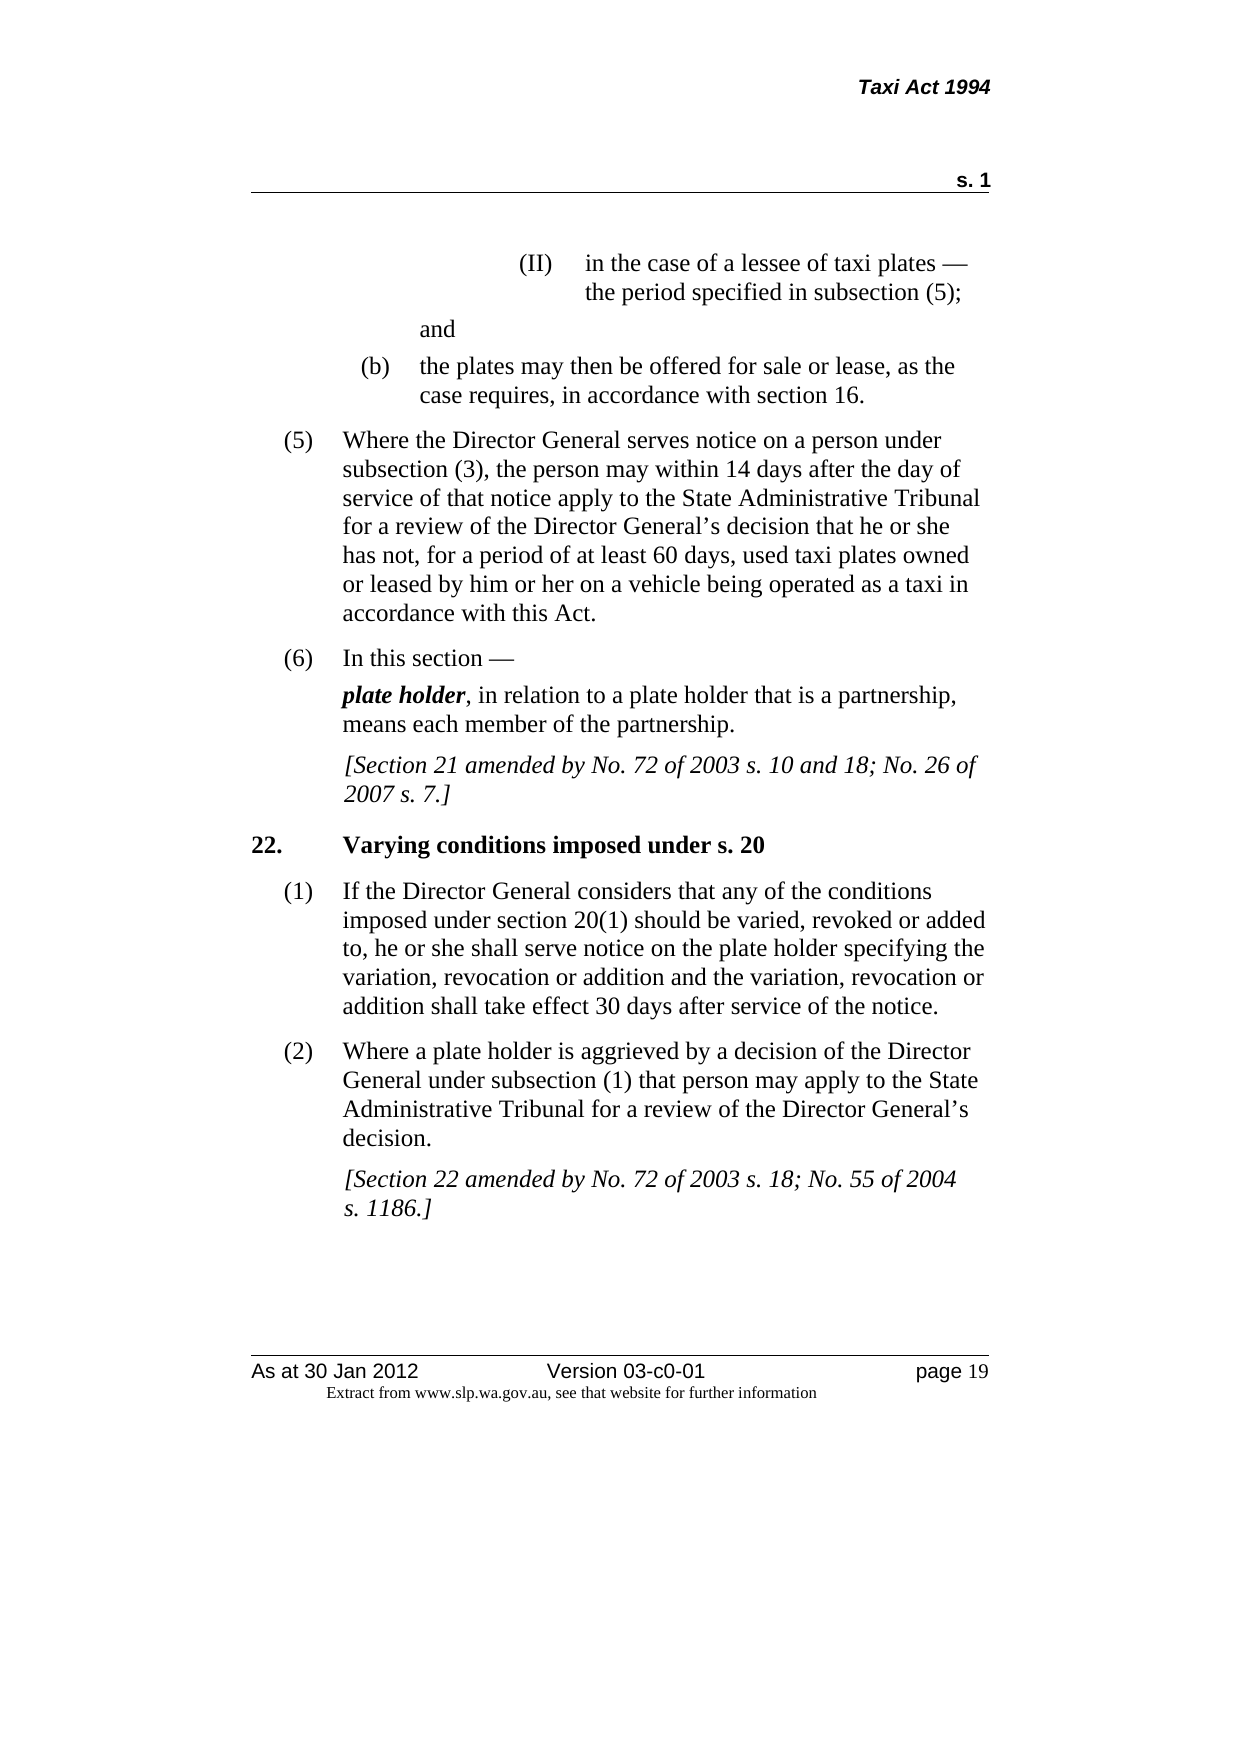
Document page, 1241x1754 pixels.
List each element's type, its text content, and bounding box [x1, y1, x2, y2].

text (b) the plates may then be offered for sale or lease, as the case requires, in accordance with section 16. [251, 351, 989, 408]
text (1) If the Director General considers that any of the conditions imposed under section 20(1) should be varied, revoked or added to, he or she shall serve notice on the plate holder specifying the variation, revocation or addition and the variation, revocation or addition shall take effect 30 days after service of the notice. [251, 876, 989, 1020]
text and [251, 314, 989, 343]
text plate holder, in relation to a plate holder that is a partnership, means each member of the partnership. [251, 680, 989, 738]
text (2) Where a plate holder is aggrieved by a decision of the Director General under subsection (1) that person may apply to the State Administrative Tribunal for a review of the Director General’s decision. [251, 1036, 989, 1151]
text (II) in the case of a lessee of taxi plates — the period specified in subsection (5); [251, 248, 989, 306]
text (6) In this section — [251, 643, 989, 672]
text [Section 21 amended by No. 72 of 2003 s. 10 and 18; No. 26 of 2007 s. 7.] [251, 750, 989, 808]
subtitle 22. Varying conditions imposed under s. 20 [251, 831, 989, 859]
text (5) Where the Director General serves notice on a person under subsection (3), the person may within 14 days after the day of service of that notice apply to the State Administrative Tribunal for a review of the Director General’s decision that he or she has not, for a period of at least 60 days, used taxi plates owned or leased by him or her on a vehicle being operated as a taxi in accordance with this Act. [251, 425, 989, 626]
text [Section 22 amended by No. 72 of 2003 s. 18; No. 55 of 2004 s. 1186.] [251, 1164, 989, 1221]
